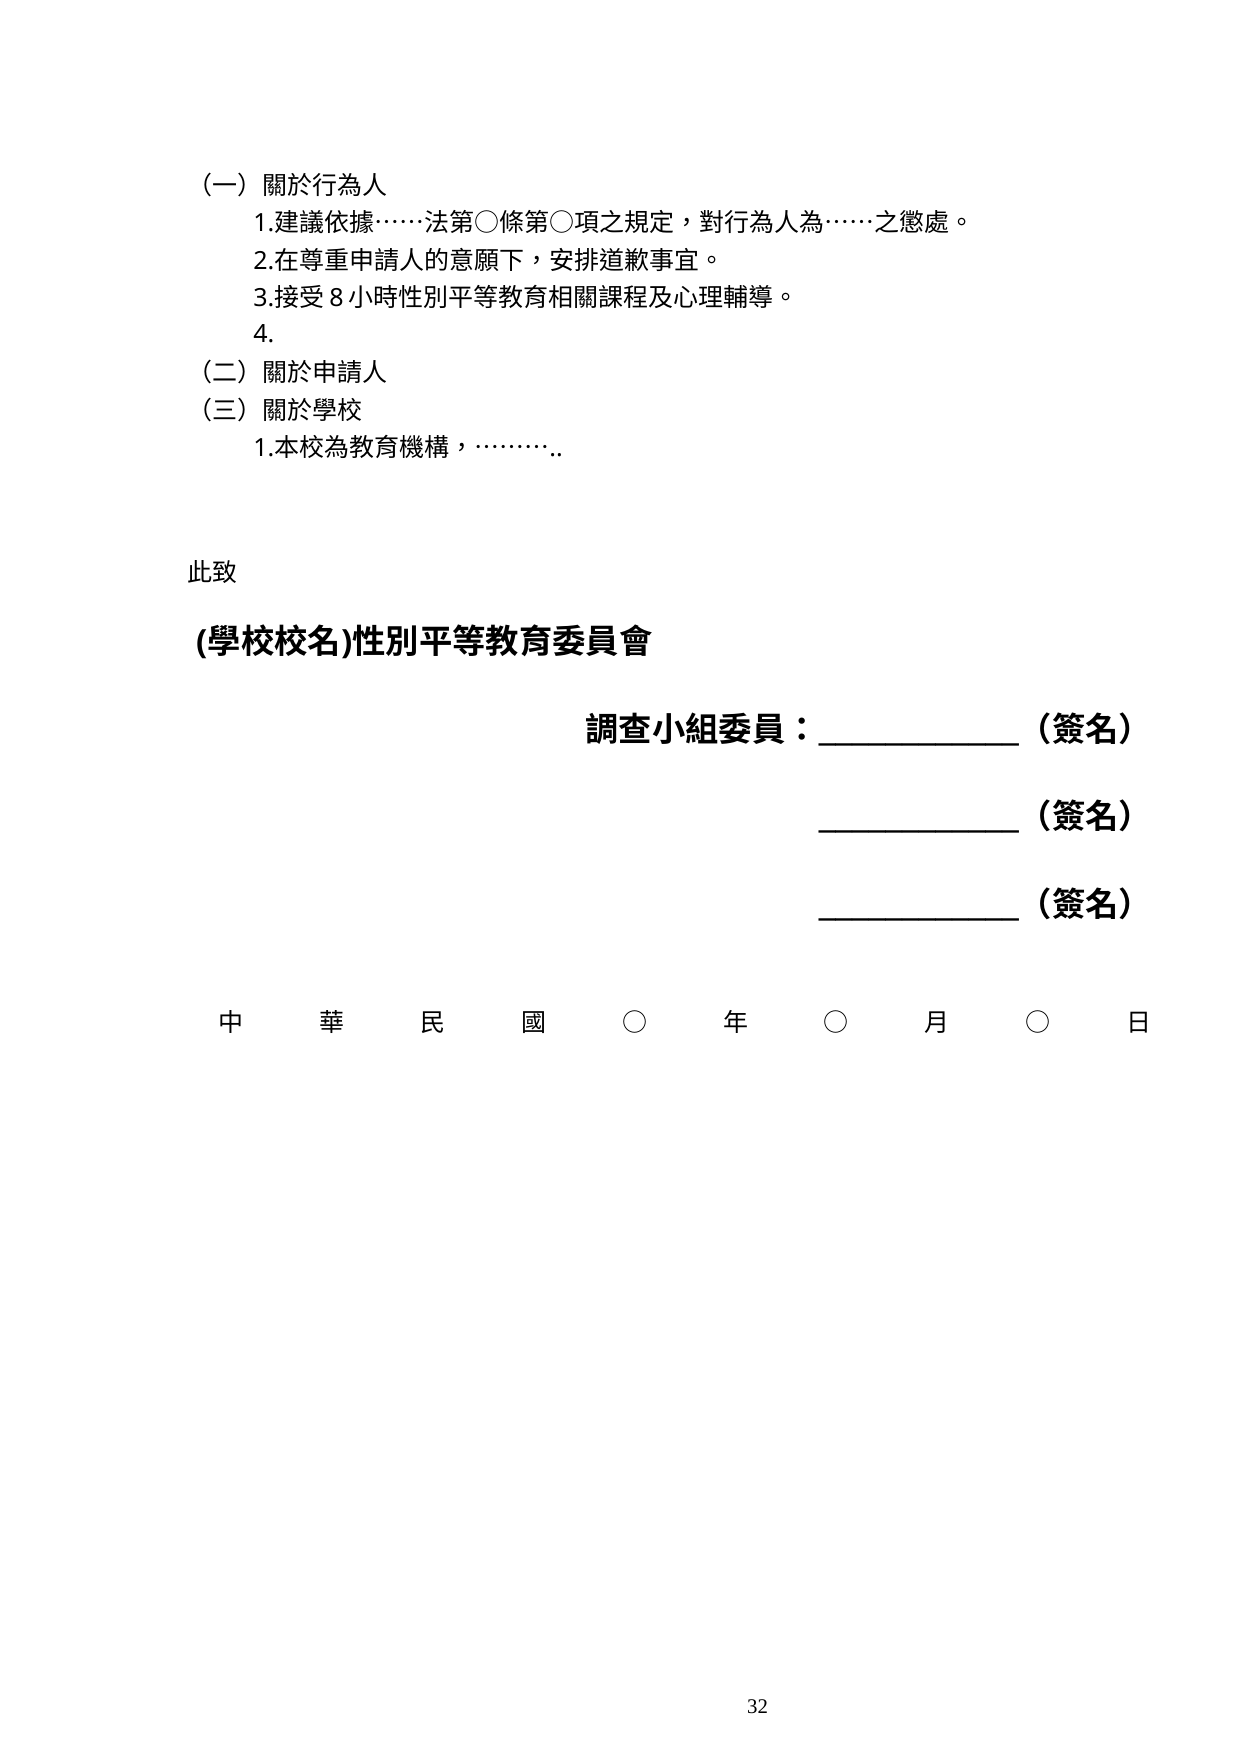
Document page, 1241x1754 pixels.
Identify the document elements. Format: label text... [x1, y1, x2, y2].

text 中華民國○年○月○日 [219, 1002, 1152, 1039]
text 此致 [187, 552, 1152, 589]
text 1.建議依據……法第○條第○項之規定，對行為人為……之懲處。 [236, 202, 1152, 239]
text ____________（簽名） [187, 864, 1152, 939]
text ____________（簽名） [187, 777, 1152, 852]
text 調查小組委員：____________（簽名） [187, 689, 1152, 764]
text 1.本校為教育機構，……….. [236, 427, 1152, 464]
text （一）關於行為人 [187, 164, 1152, 202]
text （二）關於申請人 [187, 352, 1152, 389]
text (學校校名)性別平等教育委員會 [187, 602, 1152, 677]
text 2.在尊重申請人的意願下，安排道歉事宜。 [236, 239, 1152, 277]
text 4. [236, 314, 1152, 352]
text （三）關於學校 [187, 389, 1152, 427]
text 3.接受8小時性別平等教育相關課程及心理輔導。 [236, 277, 1152, 314]
